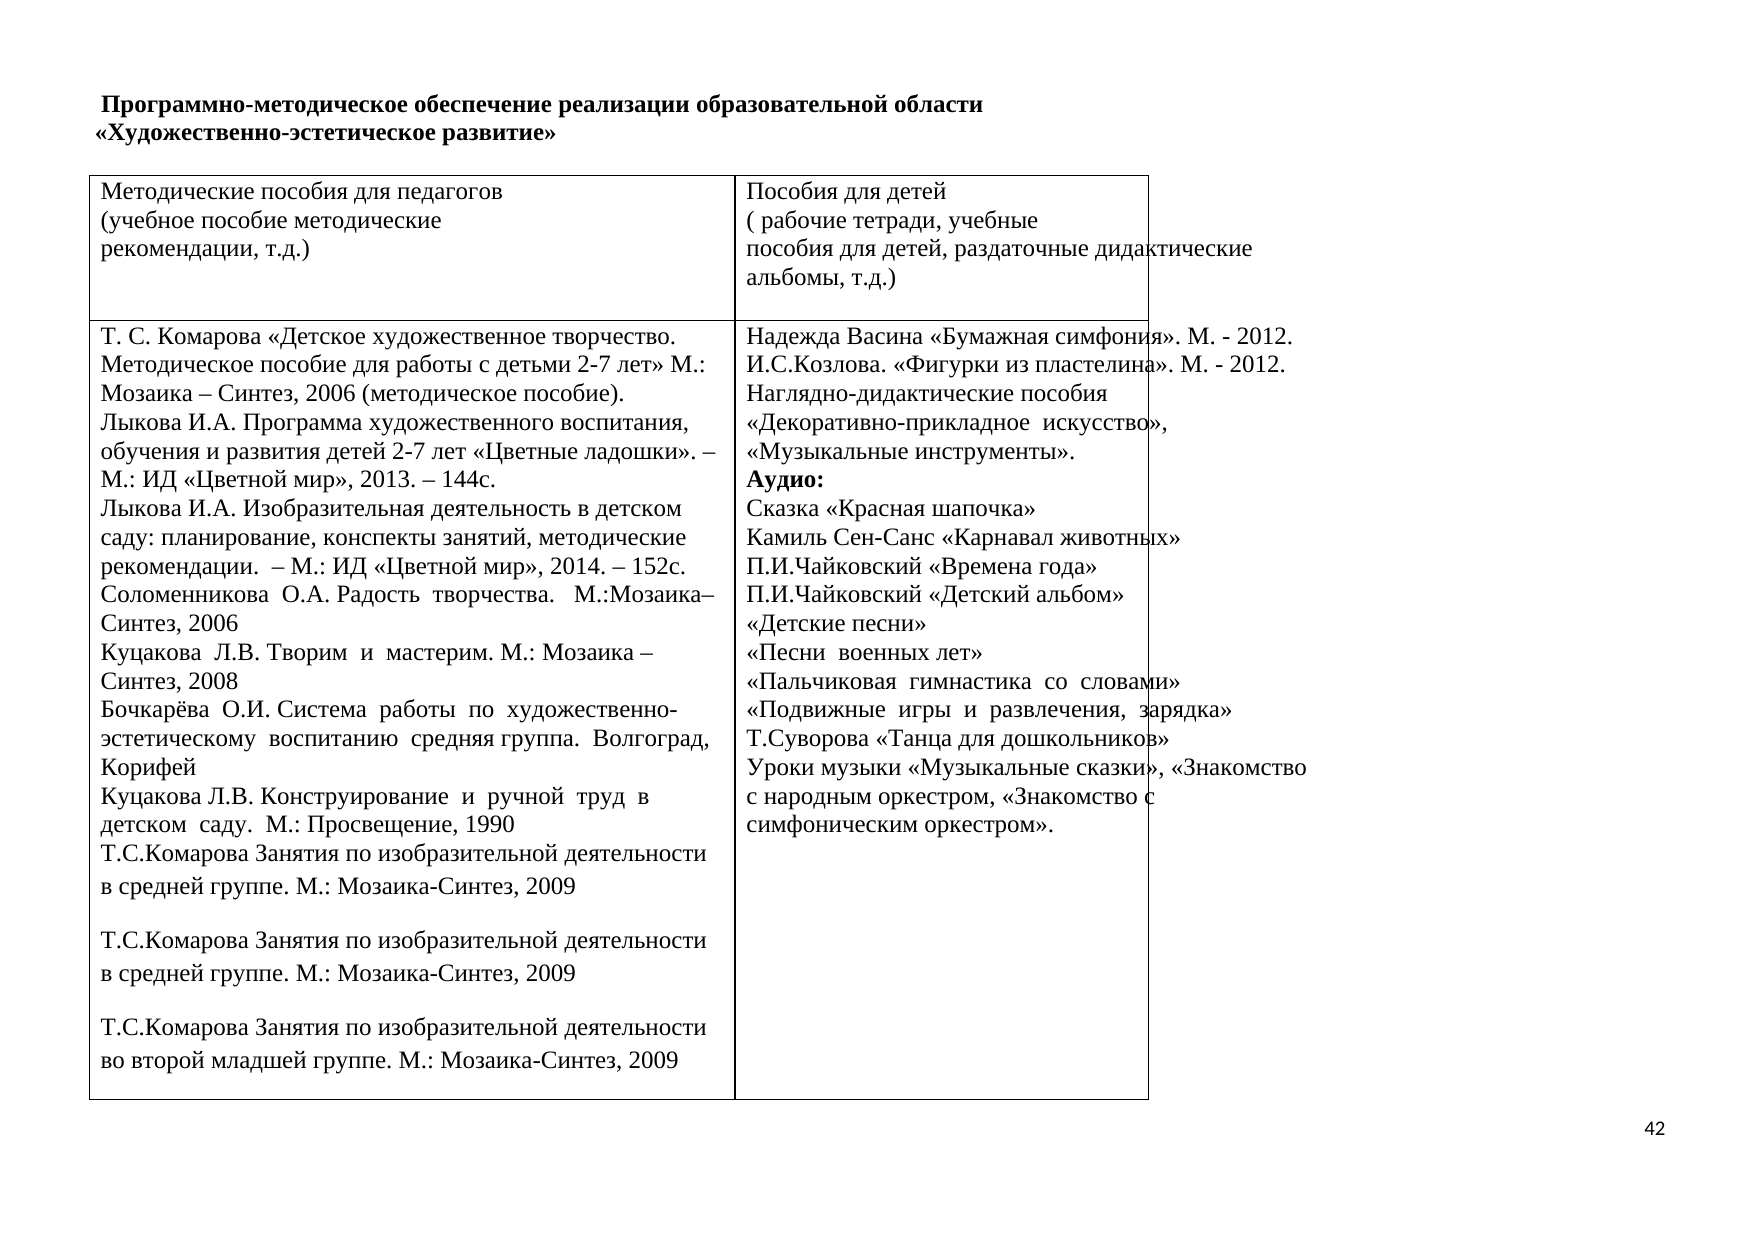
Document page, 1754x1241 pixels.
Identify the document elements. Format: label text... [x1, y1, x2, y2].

table_header Программно-методическое обеспечение реализации образовательной области «Художественно-эстетическое развитие» [78, 89, 1148, 1099]
